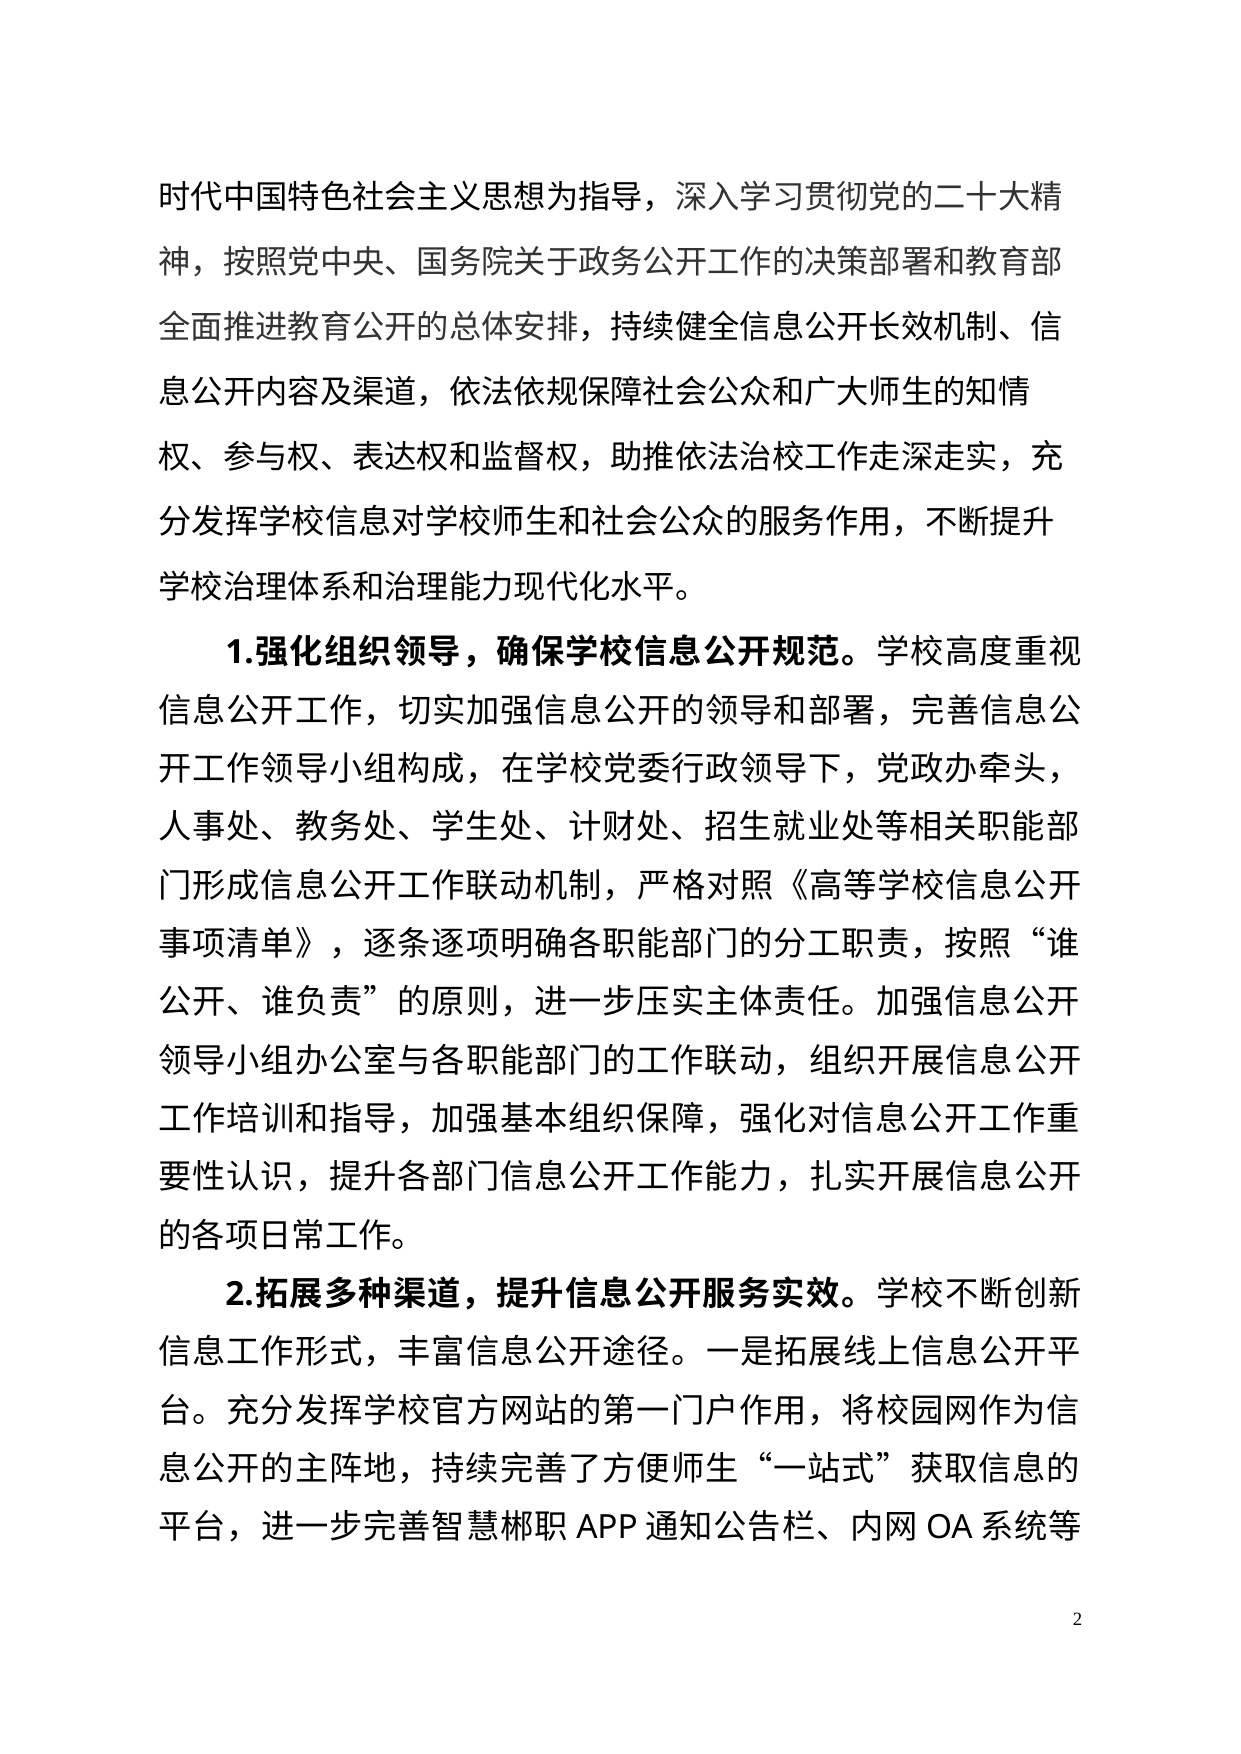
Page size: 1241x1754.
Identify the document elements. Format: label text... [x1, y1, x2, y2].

list 1.强化组织领导，确保学校信息公开规范。学校高度重视信息公开工作，切实加强信息公开的领导和部署，完善信息公开工作领导小组构成，在学校党委行政领导下，党政办牵头，人事处、教务处、学生处、计财处、招生就业处等相关职能部门形成信息公开工作联动机制，严格对照《高等学校信息公开事项清单》，逐条逐项明确各职能部门的分工职责，按照“谁公开、谁负责”的原则，进一步压实主体责任。加强信息公开领导小组办公室与各职能部门的工作联动，组织开展信息公开工作培训和指导，加强基本组织保障，强化对信息公开工作重要性认识，提升各部门信息公开工作能力，扎实开展信息公开的各项日常工作。 [158, 617, 1082, 1259]
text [158, 162, 1082, 617]
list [158, 1259, 1082, 1550]
